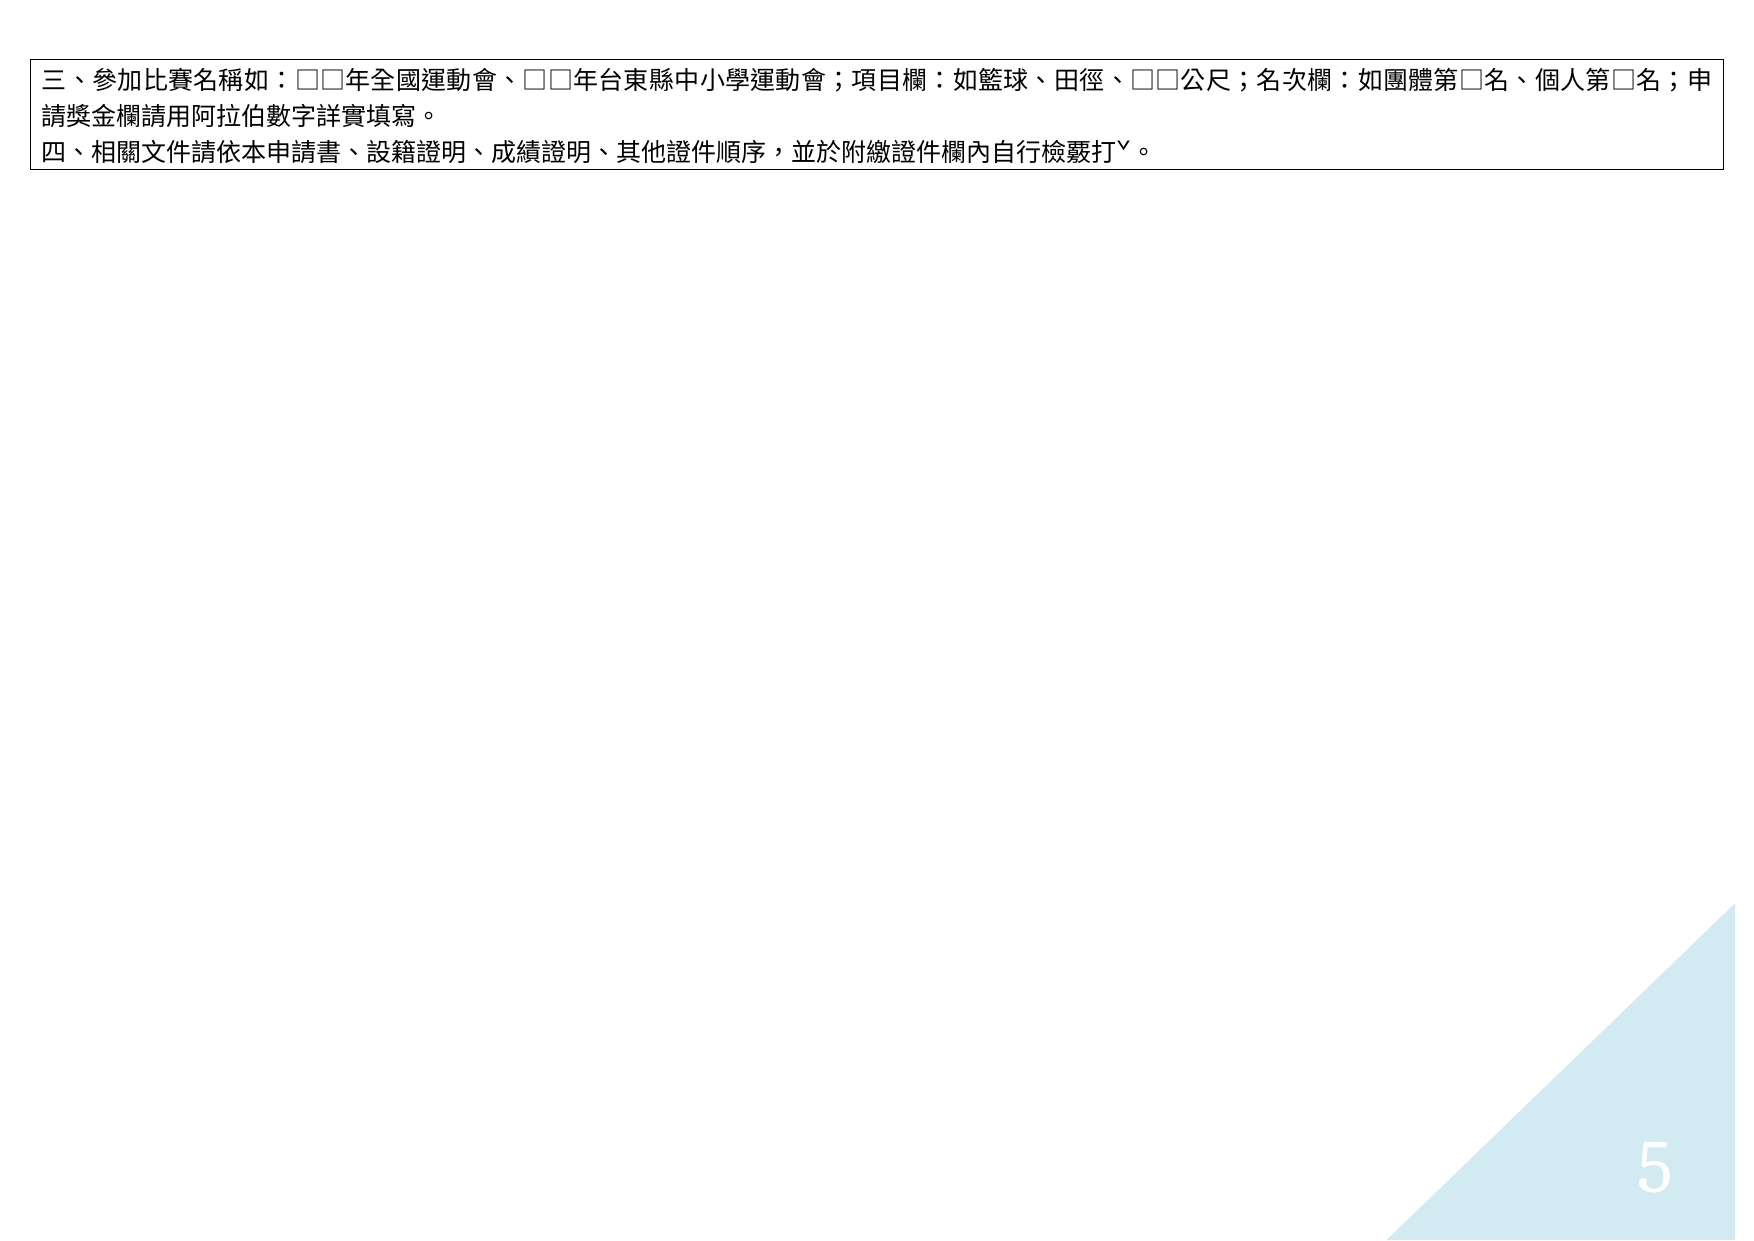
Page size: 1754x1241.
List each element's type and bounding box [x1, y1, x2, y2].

table_cell [31, 60, 1723, 169]
